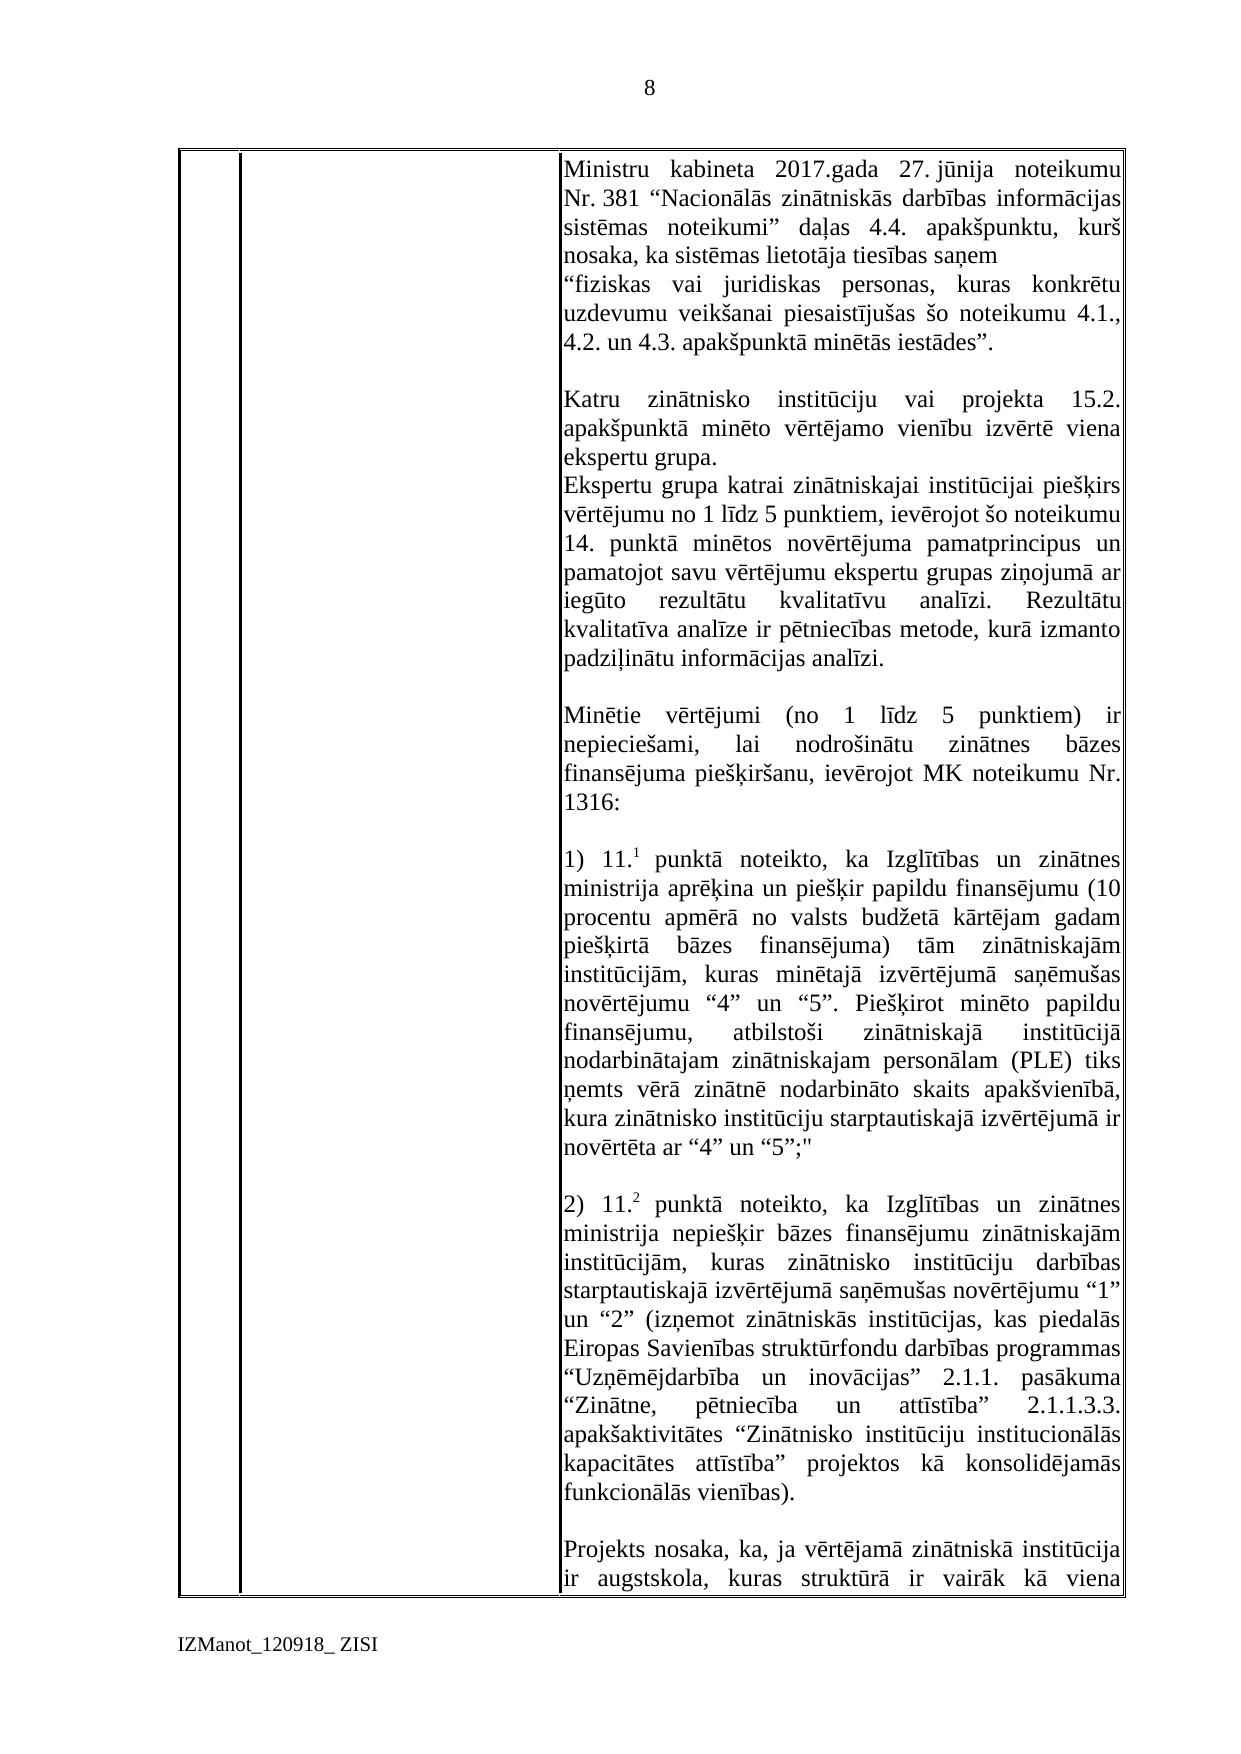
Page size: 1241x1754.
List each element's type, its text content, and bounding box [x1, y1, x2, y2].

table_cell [240, 149, 560, 1595]
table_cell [560, 151, 1123, 1595]
table_cell 2. [180, 149, 240, 1595]
